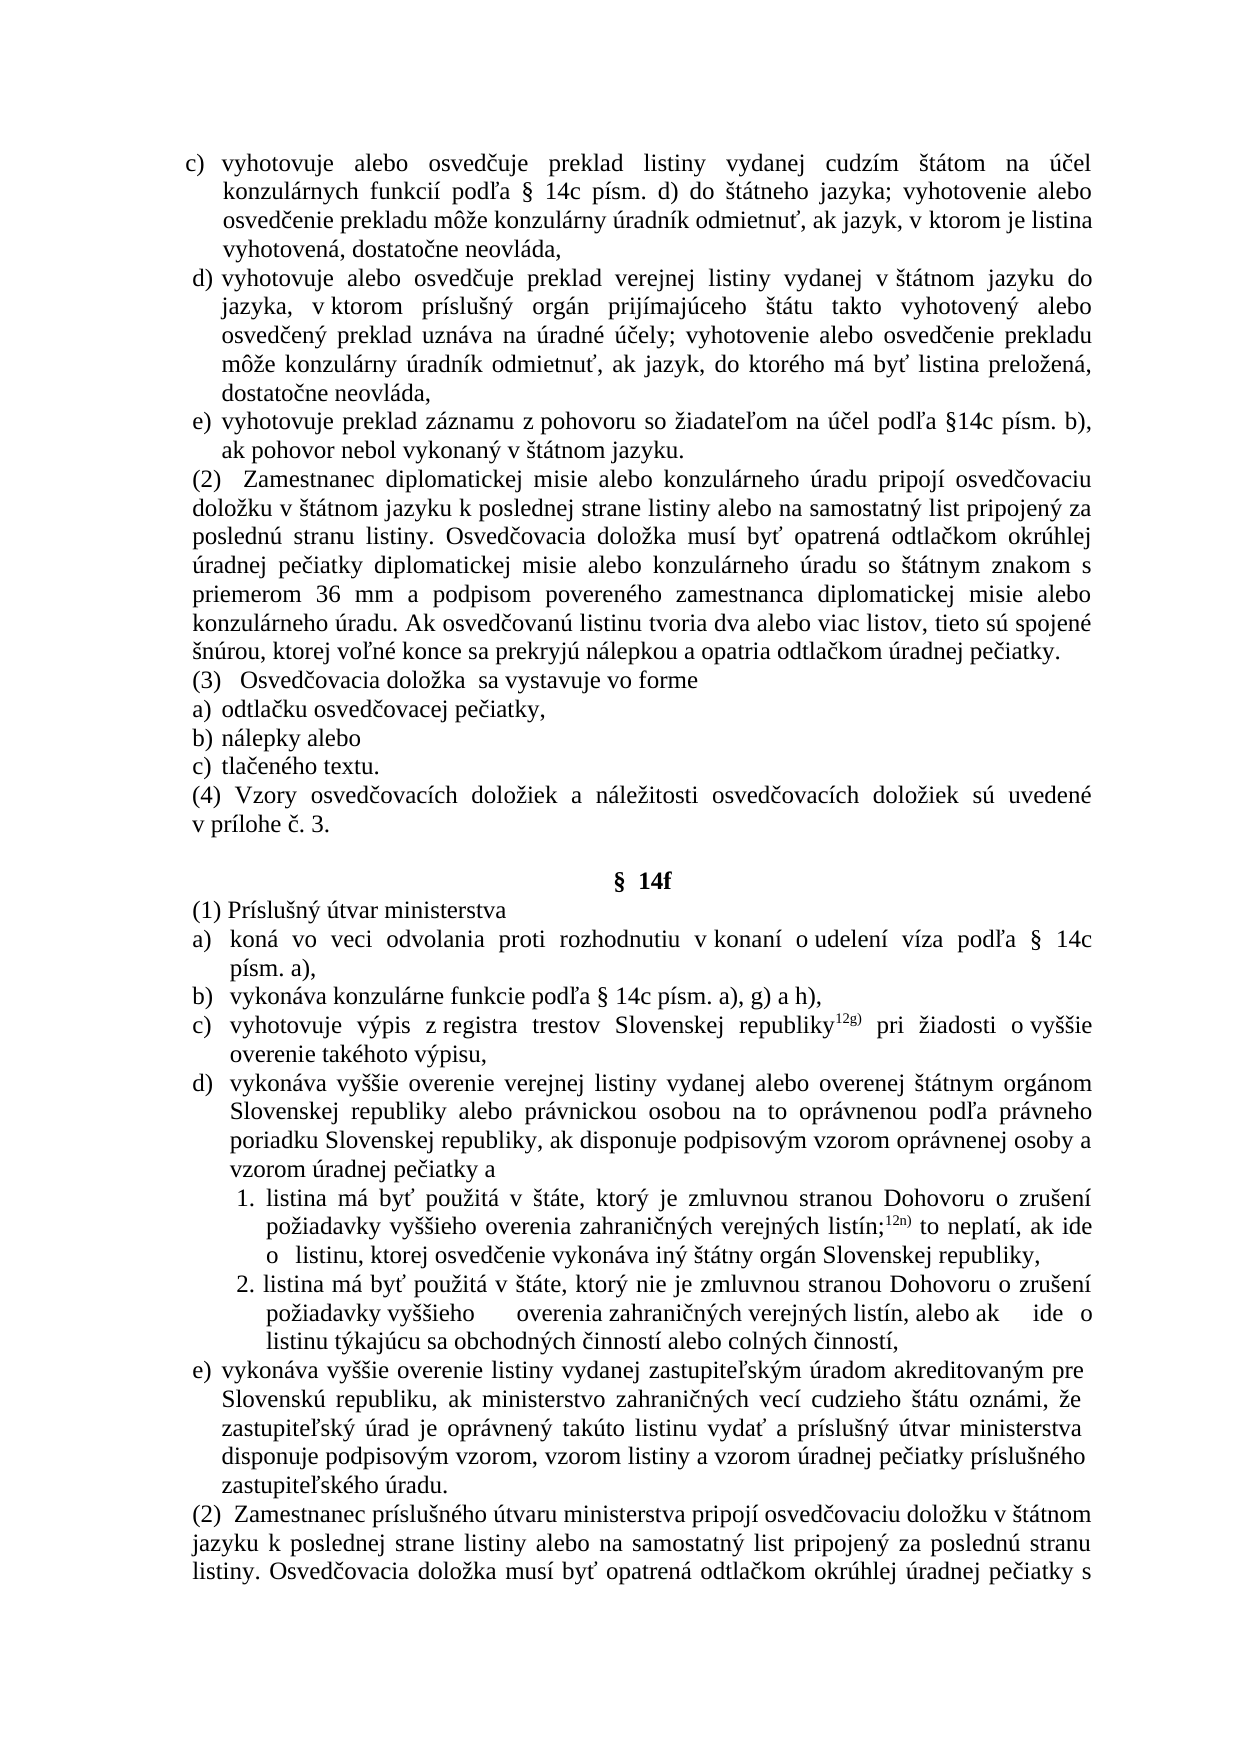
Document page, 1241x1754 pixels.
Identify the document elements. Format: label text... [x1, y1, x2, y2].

list vykonáva konzulárne funkcie podľa § 14c písm. a), g) a h), [192, 981, 1093, 1010]
text (1) Príslušný útvar ministerstva [192, 895, 1093, 924]
list vyhotovuje preklad záznamu z pohovoru so žiadateľom na účel podľa §14c písm. b), ak pohovor nebol vykonaný v štátnom jazyku. [192, 406, 1093, 464]
list 1. listina má byť použitá v štáte, ktorý je zmluvnou stranou Dohovoru o zrušení požiadavky vyššieho overenia zahraničných verejných listín;12n) to neplatí, ak ide o listinu, ktorej osvedčenie vykonáva iný štátny orgán Slovenskej republiky, [177, 1183, 1093, 1269]
text b) nálepky alebo [192, 723, 1093, 751]
list 2. listina má byť použitá v štáte, ktorý nie je zmluvnou stranou Dohovoru o zrušení požiadavky vyššieho overenia zahraničných verejných listín, alebo ak ide o listinu týkajúcu sa obchodných činností alebo colných činností, [192, 1269, 1093, 1355]
text (3) Osvedčovacia doložka sa vystavuje vo forme [192, 665, 1093, 694]
list e) vykonáva vyššie overenie listiny vydanej zastupiteľským úradom akreditovaným pre Slovenskú republiku, ak ministerstvo zahraničných vecí cudzieho štátu oznámi, že zastupiteľský úrad je oprávnený takúto listinu vydať a príslušný útvar ministerstva disponuje podpisovým vzorom, vzorom listiny a vzorom úradnej pečiatky príslušného zastupiteľského úradu. [192, 1355, 1093, 1499]
text a) odtlačku osvedčovacej pečiatky, [192, 694, 1093, 723]
list vyhotovuje alebo osvedčuje preklad verejnej listiny vydanej v štátnom jazyku do jazyka, v ktorom príslušný orgán prijímajúceho štátu takto vyhotovený alebo osvedčený preklad uznáva na úradné účely; vyhotovenie alebo osvedčenie prekladu môže konzulárny úradník odmietnuť, ak jazyk, do ktorého má byť listina preložená, dostatočne neovláda, [192, 263, 1093, 406]
text c) tlačeného textu. [192, 751, 1093, 780]
text (4) Vzory osvedčovacích doložiek a náležitosti osvedčovacích doložiek sú uvedené v prílohe č. 3. [192, 780, 1093, 838]
list koná vo veci odvolania proti rozhodnutiu v konaní o udelení víza podľa § 14c písm. a), [192, 924, 1093, 981]
list vyhotovuje alebo osvedčuje preklad listiny vydanej cudzím štátom na účel konzulárnych funkcií podľa § 14c písm. d) do štátneho jazyka; vyhotovenie alebo osvedčenie prekladu môže konzulárny úradník odmietnuť, ak jazyk, v ktorom je listina vyhotovená, dostatočne neovláda, [185, 148, 1093, 263]
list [192, 1499, 1093, 1585]
list vyhotovuje výpis z registra trestov Slovenskej republiky12g) pri žiadosti o vyššie overenie takéhoto výpisu, [192, 1010, 1093, 1068]
list vykonáva vyššie overenie verejnej listiny vydanej alebo overenej štátnym orgánom Slovenskej republiky alebo právnickou osobou na to oprávnenou podľa právneho poriadku Slovenskej republiky, ak disponuje podpisovým vzorom oprávnenej osoby a vzorom úradnej pečiatky a [192, 1068, 1093, 1183]
text (2) Zamestnanec diplomatickej misie alebo konzulárneho úradu pripojí osvedčovaciu doložku v štátnom jazyku k poslednej strane listiny alebo na samostatný list pripojený za poslednú stranu listiny. Osvedčovacia doložka musí byť opatrená odtlačkom okrúhlej úradnej pečiatky diplomatickej misie alebo konzulárneho úradu so štátnym znakom s priemerom 36 mm a podpisom povereného zamestnanca diplomatickej misie alebo konzulárneho úradu. Ak osvedčovanú listinu tvoria dva alebo viac listov, tieto sú spojené šnúrou, ktorej voľné konce sa prekryjú nálepkou a opatria odtlačkom úradnej pečiatky. [192, 464, 1093, 665]
text § 14f [192, 866, 1093, 895]
